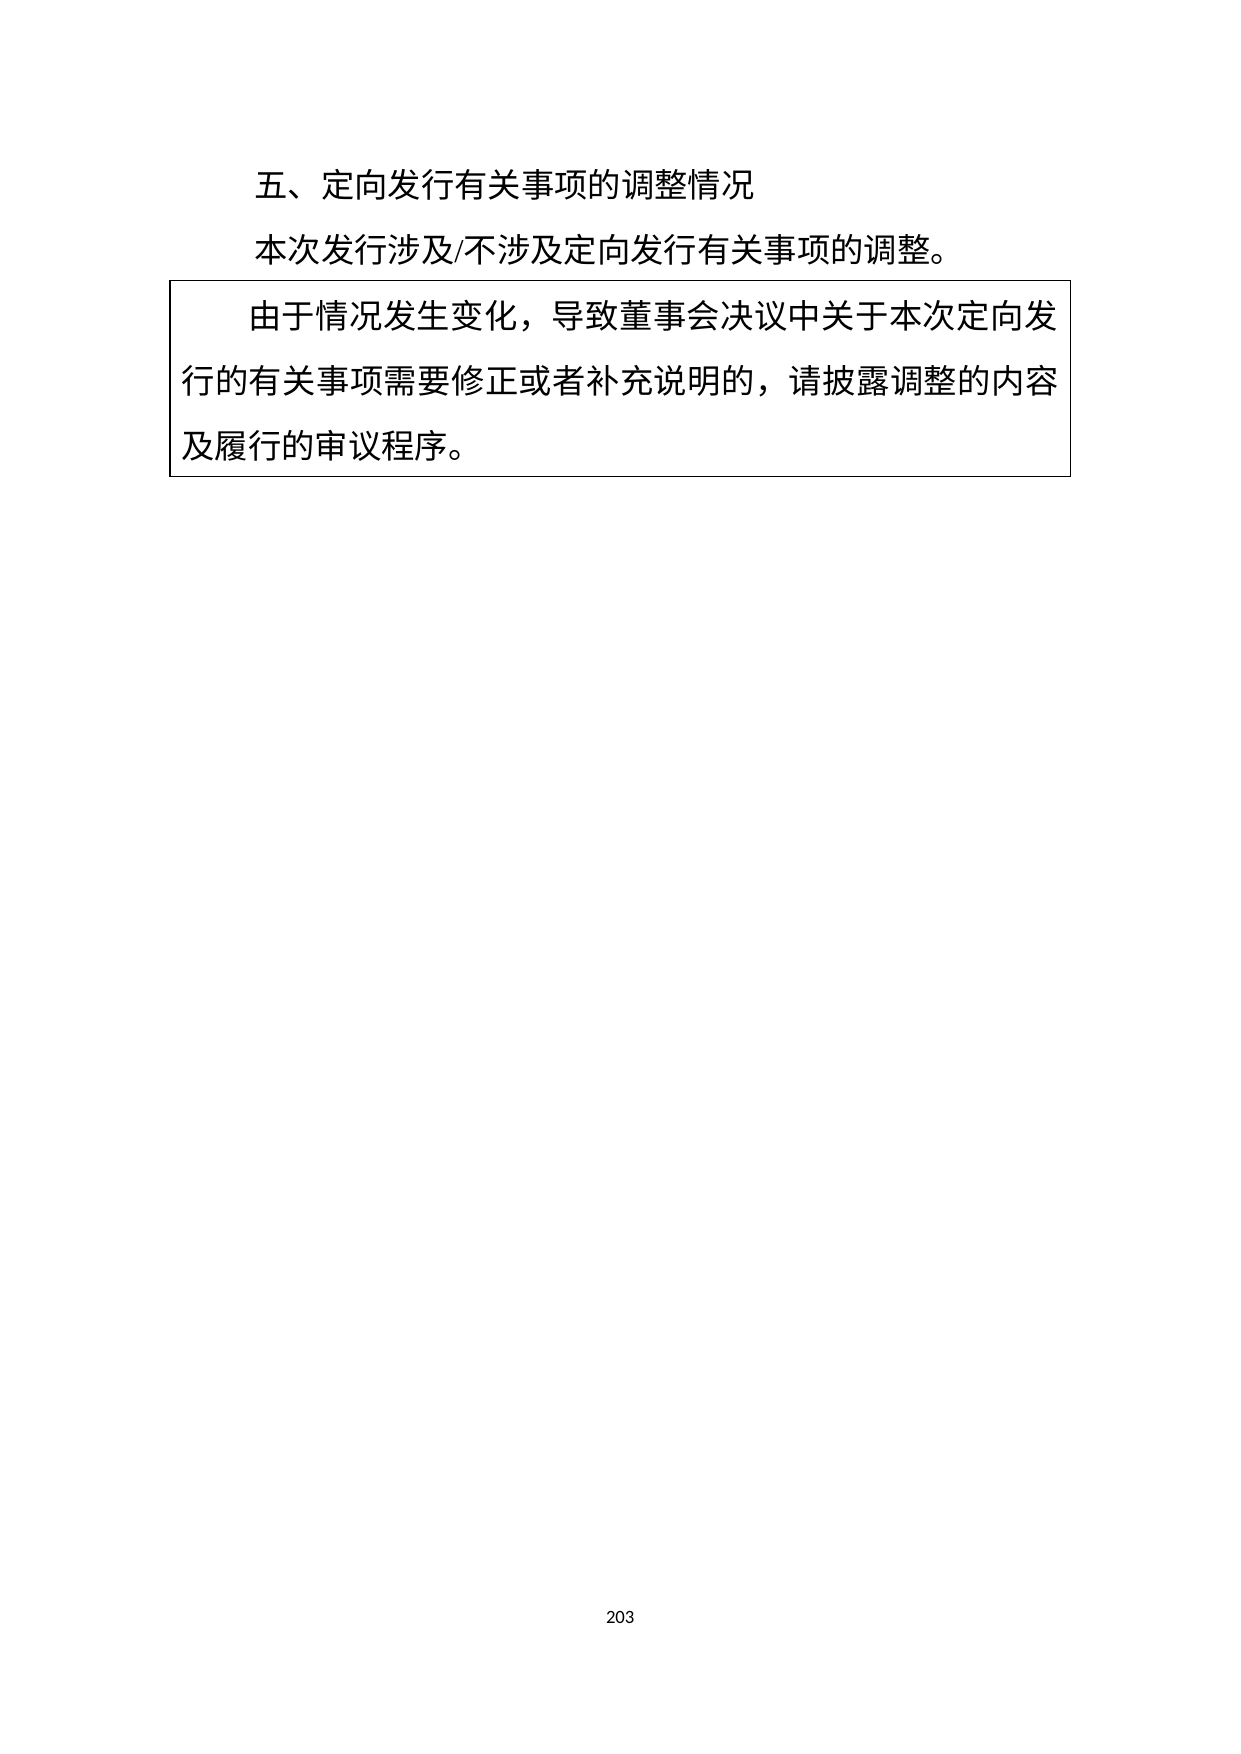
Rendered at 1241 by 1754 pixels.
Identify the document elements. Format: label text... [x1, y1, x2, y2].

text 本次发行涉及/不涉及定向发行有关事项的调整。 [187, 215, 1053, 280]
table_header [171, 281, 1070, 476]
text 五、定向发行有关事项的调整情况 [187, 150, 1053, 215]
